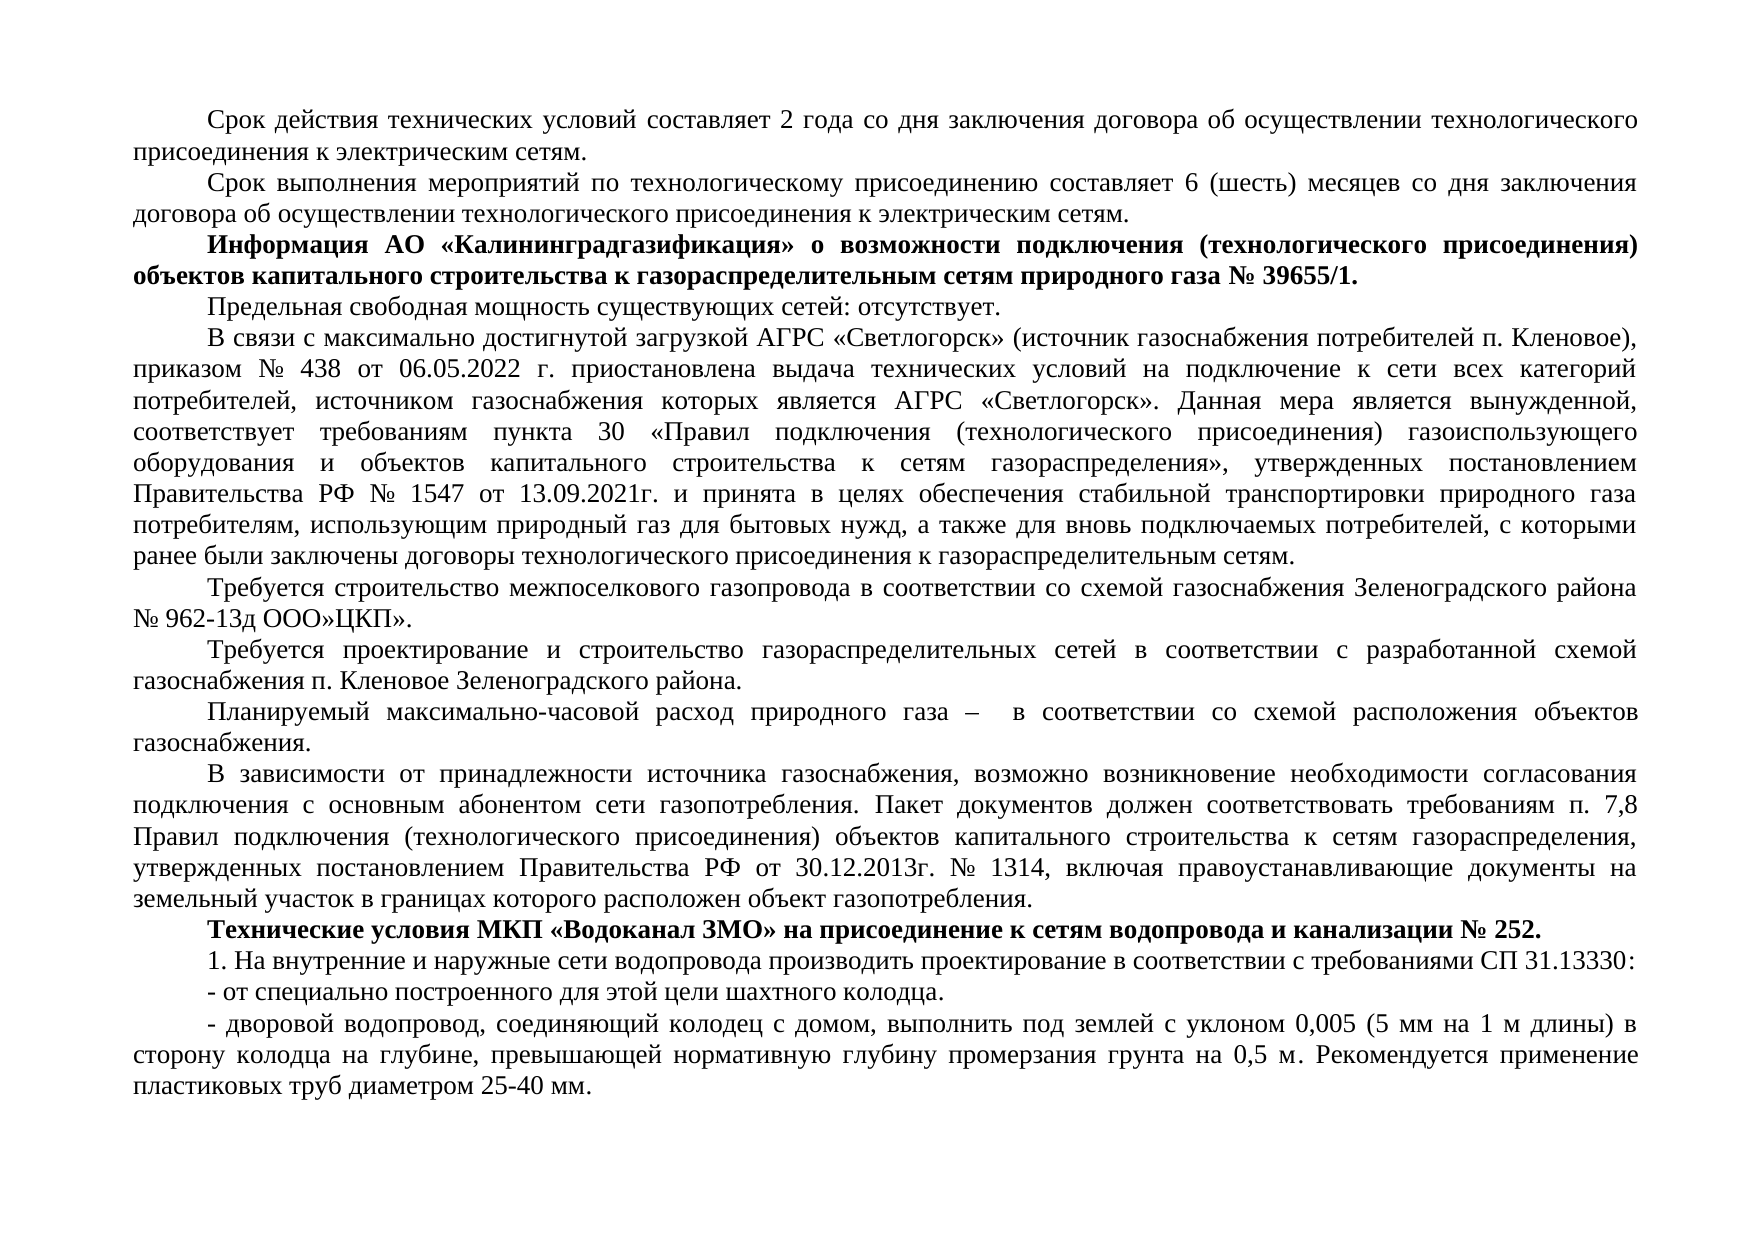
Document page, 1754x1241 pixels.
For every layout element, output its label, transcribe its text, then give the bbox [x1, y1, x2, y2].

text Технические условия МКП «Водоканал ЗМО» на присоединение к сетям водопровода и канализации № 252. [133, 913, 1639, 944]
text Предельная свободная мощность существующих сетей: отсутствует. [133, 290, 1639, 321]
text - дворовой водопровод, соединяющий колодец с домом, выполнить под землей с уклоном 0,005 (5 мм на 1 м длины) в сторону колодца на глубине, превышающей нормативную глубину промерзания грунта на 0,5 м. Рекомендуется применение пластиковых труб диаметром 25-40 мм. [133, 1007, 1639, 1100]
text Требуется проектирование и строительство газораспределительных сетей в соответствии с разработанной схемой газоснабжения п. Кленовое Зеленоградского района. [133, 633, 1639, 695]
text Срок выполнения мероприятий по технологическому присоединению составляет 6 (шесть) месяцев со дня заключения договора об осуществлении технологического присоединения к электрическим сетям. [133, 166, 1639, 228]
text 1. На внутренние и наружные сети водопровода производить проектирование в соответствии с требованиями СП 31.13330: [133, 944, 1639, 976]
text - от специально построенного для этой цели шахтного колодца. [133, 976, 1639, 1007]
text Планируемый максимально-часовой расход природного газа – в соответствии со схемой расположения объектов газоснабжения. [133, 695, 1639, 757]
text Информация АО «Калининградгазификация» о возможности подключения (технологического присоединения) объектов капитального строительства к газораспределительным сетям природного газа № 39655/1. [133, 228, 1639, 290]
text Требуется строительство межпоселкового газопровода в соответствии со схемой газоснабжения Зеленоградского района № 962-13д ООО»ЦКП». [133, 571, 1639, 633]
text В связи с максимально достигнутой загрузкой АГРС «Светлогорск» (источник газоснабжения потребителей п. Кленовое), приказом № 438 от 06.05.2022 г. приостановлена выдача технических условий на подключение к сети всех категорий потребителей, источником газоснабжения которых является АГРС «Светлогорск». Данная мера является вынужденной, соответствует требованиям пункта 30 «Правил подключения (технологического присоединения) газоиспользующего оборудования и объектов капитального строительства к сетям газораспределения», утвержденных постановлением Правительства РФ № 1547 от 13.09.2021г. и принята в целях обеспечения стабильной транспортировки природного газа потребителям, использующим природный газ для бытовых нужд, а также для вновь подключаемых потребителей, с которыми ранее были заключены договоры технологического присоединения к газораспределительным сетям. [133, 321, 1639, 571]
text В зависимости от принадлежности источника газоснабжения, возможно возникновение необходимости согласования подключения с основным абонентом сети газопотребления. Пакет документов должен соответствовать требованиям п. 7,8 Правил подключения (технологического присоединения) объектов капитального строительства к сетям газораспределения, утвержденных постановлением Правительства РФ от 30.12.2013г. № 1314, включая правоустанавливающие документы на земельный участок в границах которого расположен объект газопотребления. [133, 757, 1639, 913]
text Срок действия технических условий составляет 2 года со дня заключения договора об осуществлении технологического присоединения к электрическим сетям. [133, 103, 1639, 166]
